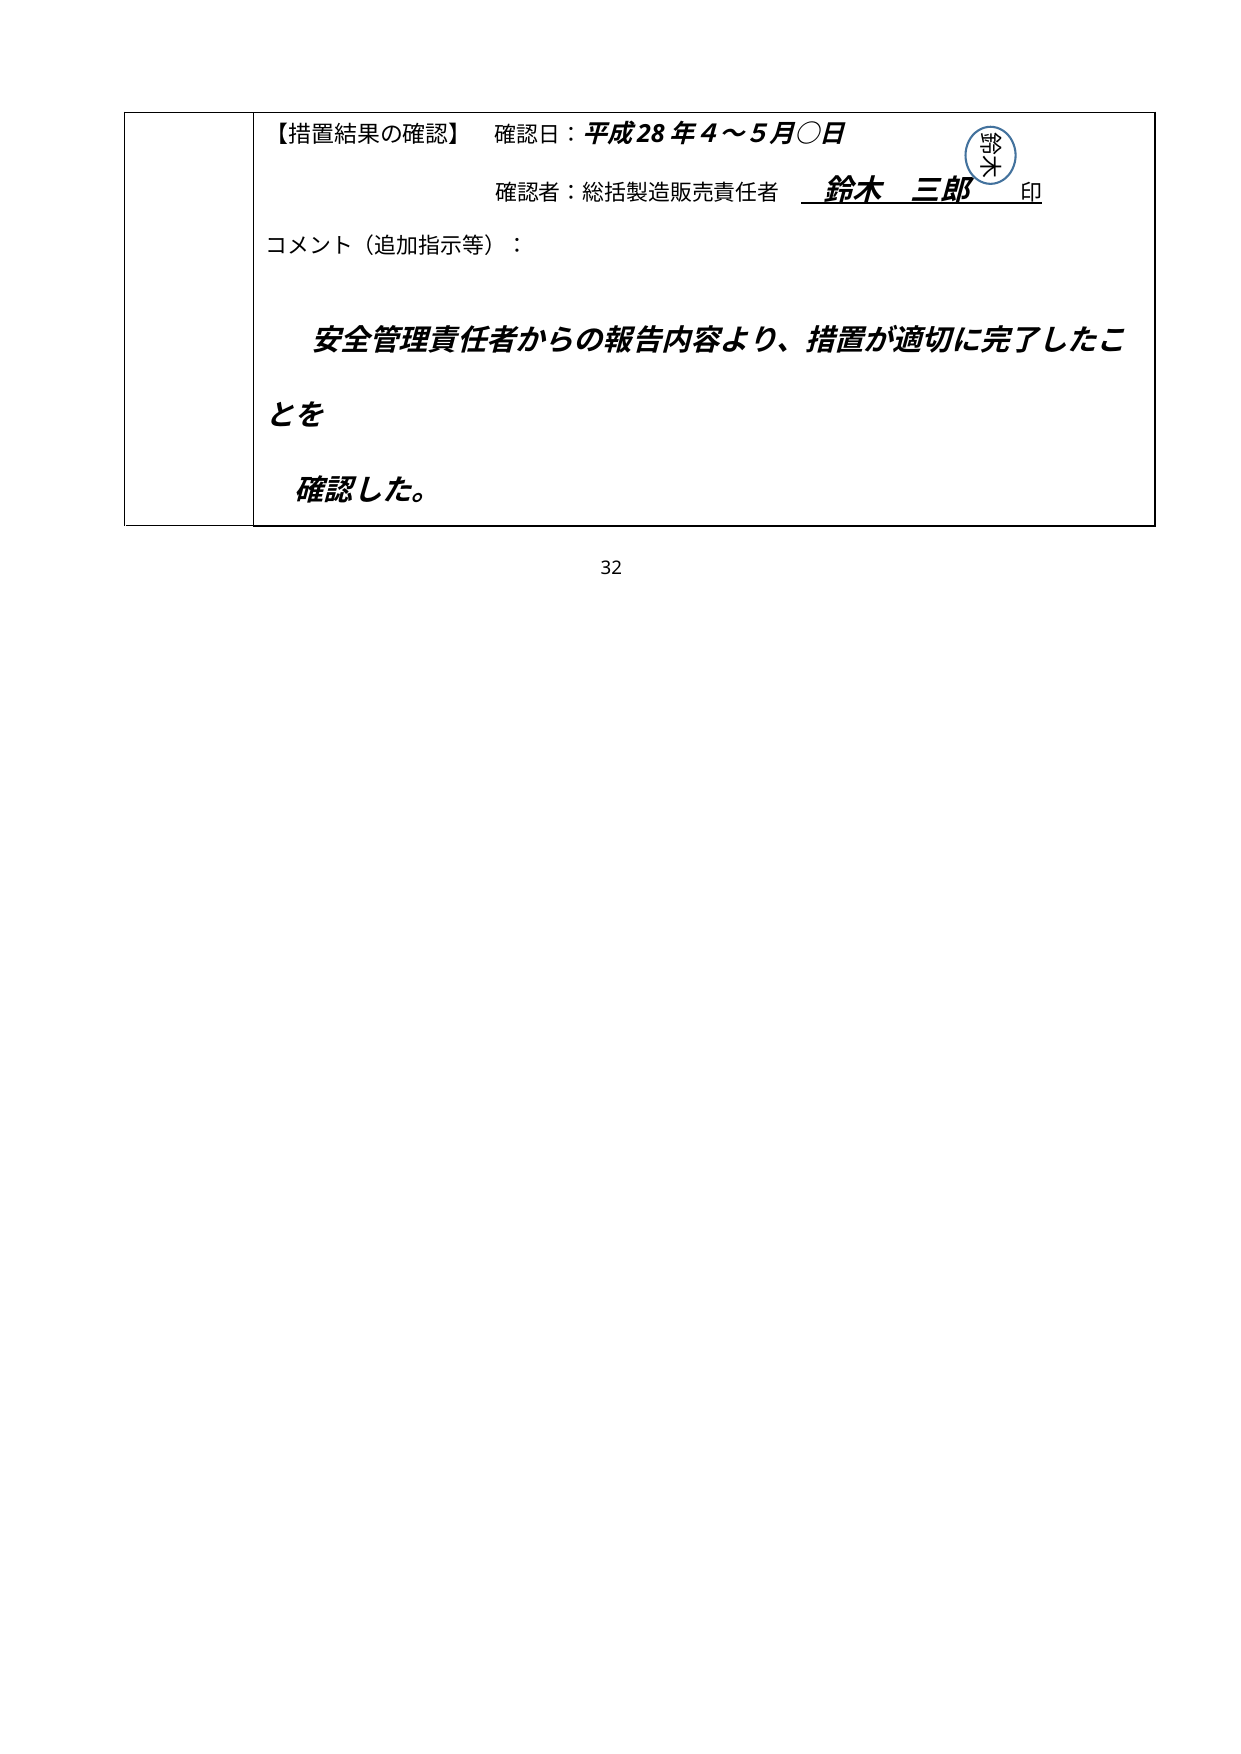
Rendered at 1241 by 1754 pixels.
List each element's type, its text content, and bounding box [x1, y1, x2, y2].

table_cell 【措置結果の確認】 確認日：平成28年４～５月○日 確認者：総括製造販売責任者 鈴木 三郎 印 コメント（追加指示等）： 安全管理責任者からの報告内容より、措置が適切に完了したことを 確認した。 [254, 113, 1154, 525]
